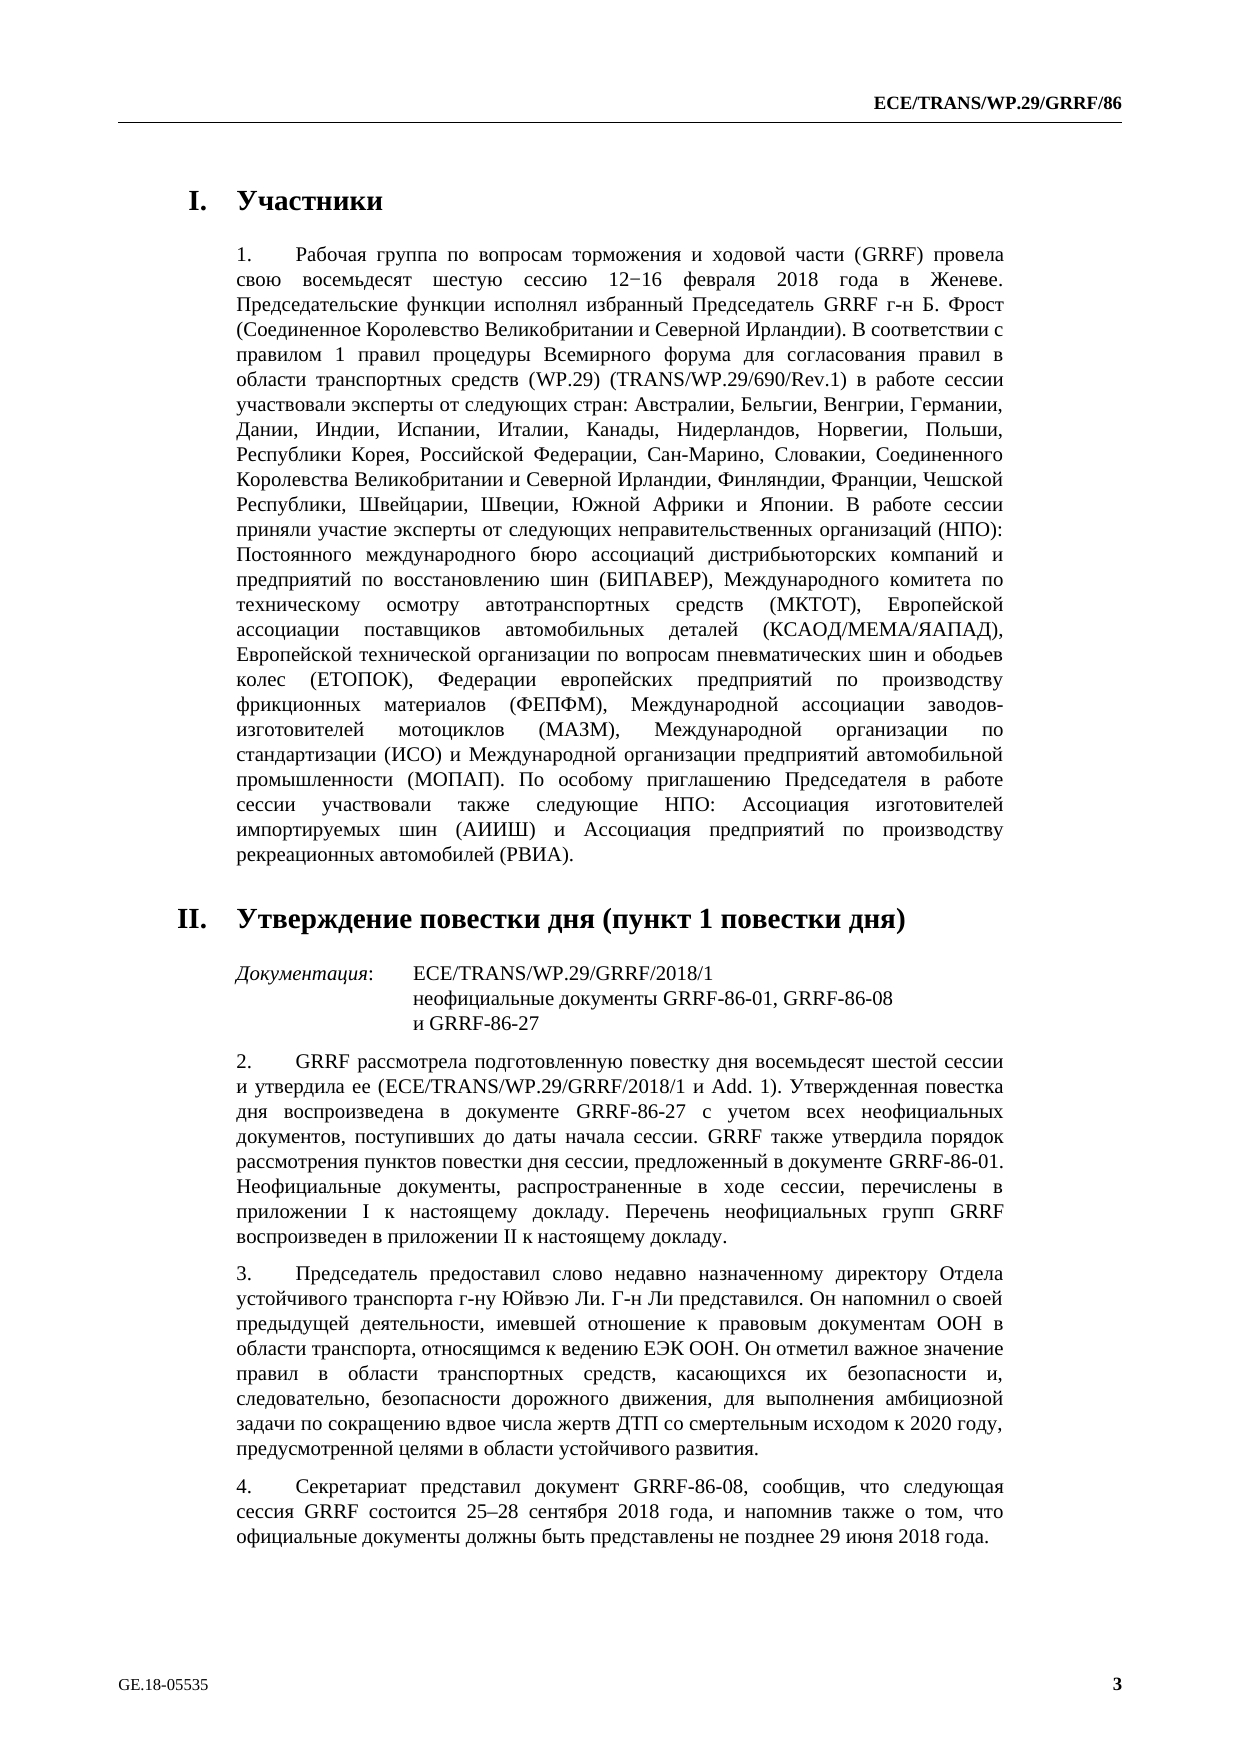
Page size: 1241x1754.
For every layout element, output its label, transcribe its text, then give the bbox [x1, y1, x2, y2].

text Документация: ECE/TRANS/WP.29/GRRF/2018/1 неофициальные документы GRRF-86-01, GRRF-86-08 и GRRF-86-27 [236, 960, 1004, 1035]
text 2. GRRF рассмотрела подготовленную повестку дня восемьдесят шестой сессии и утвердила ее (ECE/TRANS/WP.29/GRRF/2018/1 и Add. 1). Утвержденная повестка дня воспроизведена в документе GRRF-86-27 с учетом всех неофициальных документов, поступивших до даты начала сессии. GRRF также утвердила порядок рассмотрения пунктов повестки дня сессии, предложенный в документе GRRF-86-01. Неофициальные документы, распространенные в ходе сессии, перечислены в приложении I к настоящему докладу. Перечень неофициальных групп GRRF воспроизведен в приложении II к настоящему докладу. [236, 1048, 1004, 1248]
text II. Утверждение повестки дня (пункт 1 повестки дня) [118, 904, 1004, 935]
text I. Участники [118, 185, 1004, 216]
text 3. Председатель предоставил слово недавно назначенному директору Отдела устойчивого транспорта г-ну Юйвэю Ли. Г-н Ли представился. Он напомнил о своей предыдущей деятельности, имевшей отношение к правовым документам ООН в области транспорта, относящимся к ведению ЕЭК ООН. Он отметил важное значение правил в области транспортных средств, касающихся их безопасности и, следовательно, безопасности дорожного движения, для выполнения амбициозной задачи по сокращению вдвое числа жертв ДТП со смертельным исходом к 2020 году, предусмотренной целями в области устойчивого развития. [236, 1260, 1004, 1460]
text 1. Рабочая группа по вопросам торможения и ходовой части (GRRF) провела свою восемьдесят шестую сессию 12−16 февраля 2018 года в Женеве. Председательские функции исполнял избранный Председатель GRRF г-н Б. Фрост (Соединенное Королевство Великобритании и Северной Ирландии). В соответствии с правилом 1 правил процедуры Всемирного форума для согласования правил в области транспортных средств (WP.29) (TRANS/WP.29/690/Rev.1) в работе сессии участвовали эксперты от следующих стран: Австралии, Бельгии, Венгрии, Германии, Дании, Индии, Испании, Италии, Канады, Нидерландов, Норвегии, Польши, Республики Корея, Российской Федерации, Сан-Марино, Словакии, Соединенного Королевства Великобритании и Северной Ирландии, Финляндии, Франции, Чешской Республики, Швейцарии, Швеции, Южной Африки и Японии. В работе сессии приняли участие эксперты от следующих неправительственных организаций (НПО): Постоянного международного бюро ассоциаций дистрибьюторских компаний и предприятий по восстановлению шин (БИПАВЕР), Международного комитета по техническому осмотру автотранспортных средств (МКТОТ), Европейской ассоциации поставщиков автомобильных деталей (КСАОД/МЕМА/ЯАПАД), Европейской технической организации по вопросам пневматических шин и ободьев колес (ЕТОПОК), Федерации европейских предприятий по производству фрикционных материалов (ФЕПФМ), Международной ассоциации заводов-изготовителей мотоциклов (МАЗМ), Международной организации по стандартизации (ИСО) и Международной организации предприятий автомобильной промышленности (МОПАП). По особому приглашению Председателя в работе сессии участвовали также следующие НПО: Ассоциация изготовителей импортируемых шин (АИИШ) и Ассоциация предприятий по производству рекреационных автомобилей (РВИА). [236, 241, 1004, 866]
text 4. Секретариат представил документ GRRF-86-08, сообщив, что следующая сессия GRRF состоится 25–28 сентября 2018 года, и напомнив также о том, что официальные документы должны быть представлены не позднее 29 июня 2018 года. [236, 1473, 1004, 1548]
